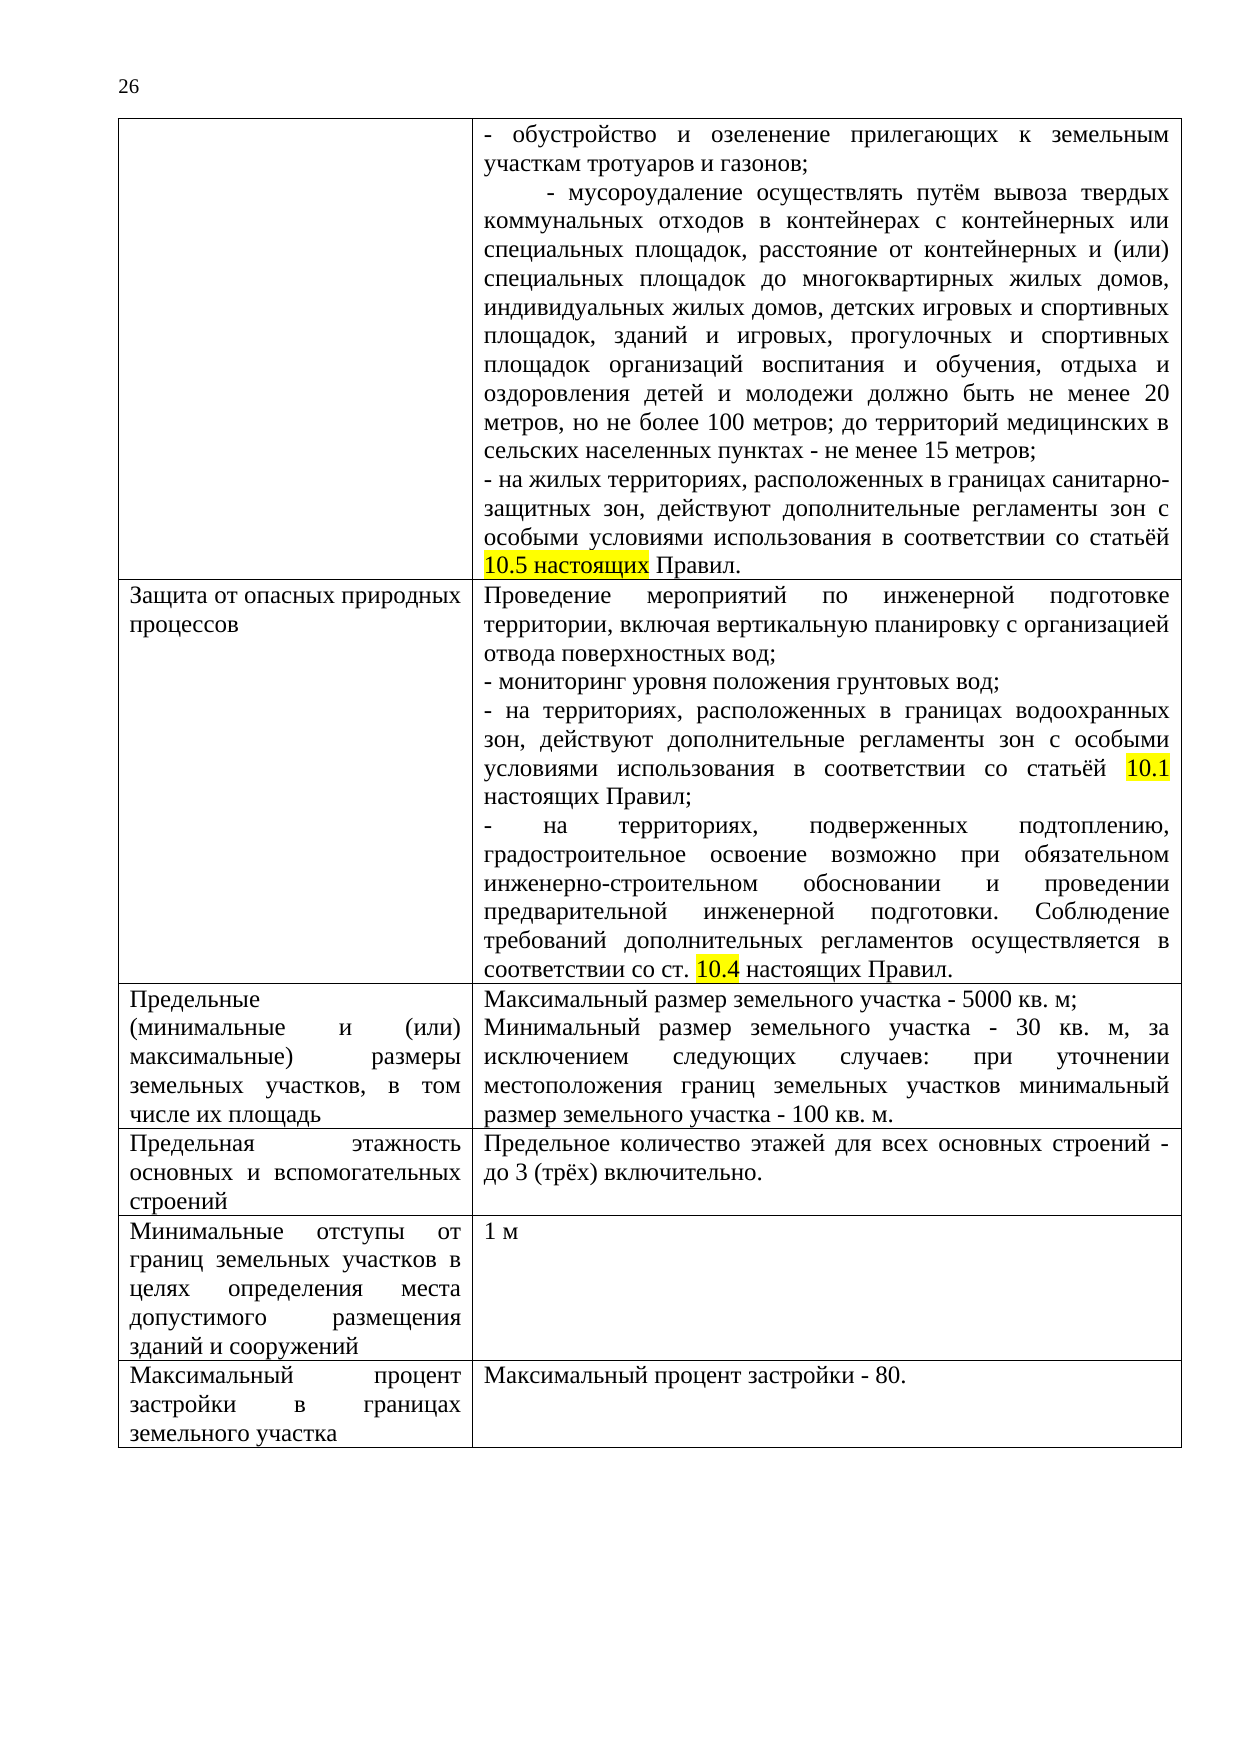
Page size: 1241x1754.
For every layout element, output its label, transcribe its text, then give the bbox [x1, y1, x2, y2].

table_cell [119, 119, 472, 579]
table_cell Защита от опасных природных процессов [119, 580, 472, 983]
table_cell Предельная этажность основных и вспомогательных строений [119, 1129, 472, 1215]
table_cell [473, 119, 1181, 579]
table_cell Проведение мероприятий по инженерной подготовке территории, включая вертикальную планировку с организацией отвода поверхностных вод; - мониторинг уровня положения грунтовых вод; - на территориях, расположенных в границах водоохранных зон, действуют дополнительные регламенты зон с особыми условиями использования в соответствии со статьёй 10.1 настоящих Правил; - на территориях, подверженных подтоплению, градостроительное освоение возможно при обязательном инженерно-строительном обосновании и проведении предварительной инженерной подготовки. Соблюдение требований дополнительных регламентов осуществляется в соответствии со ст. 10.4 настоящих Правил. [473, 580, 1181, 983]
table_cell Максимальный процент застройки - 80. [473, 1361, 1181, 1447]
table_cell Максимальный процент застройки в границах земельного участка [119, 1361, 472, 1447]
table_cell Максимальный размер земельного участка - 5000 кв. м; Минимальный размер земельного участка - 30 кв. м, за исключением следующих случаев: при уточнении местоположения границ земельных участков минимальный размер земельного участка - 100 кв. м. [473, 984, 1181, 1127]
table_cell 1 м [473, 1216, 1181, 1359]
table_cell Предельные (минимальные и (или) максимальные) размеры земельных участков, в том числе их площадь [119, 984, 472, 1127]
table_cell Минимальные отступы от границ земельных участков в целях определения места допустимого размещения зданий и сооружений [119, 1216, 472, 1359]
table_cell Предельное количество этажей для всех основных строений - до 3 (трёх) включительно. [473, 1129, 1181, 1215]
